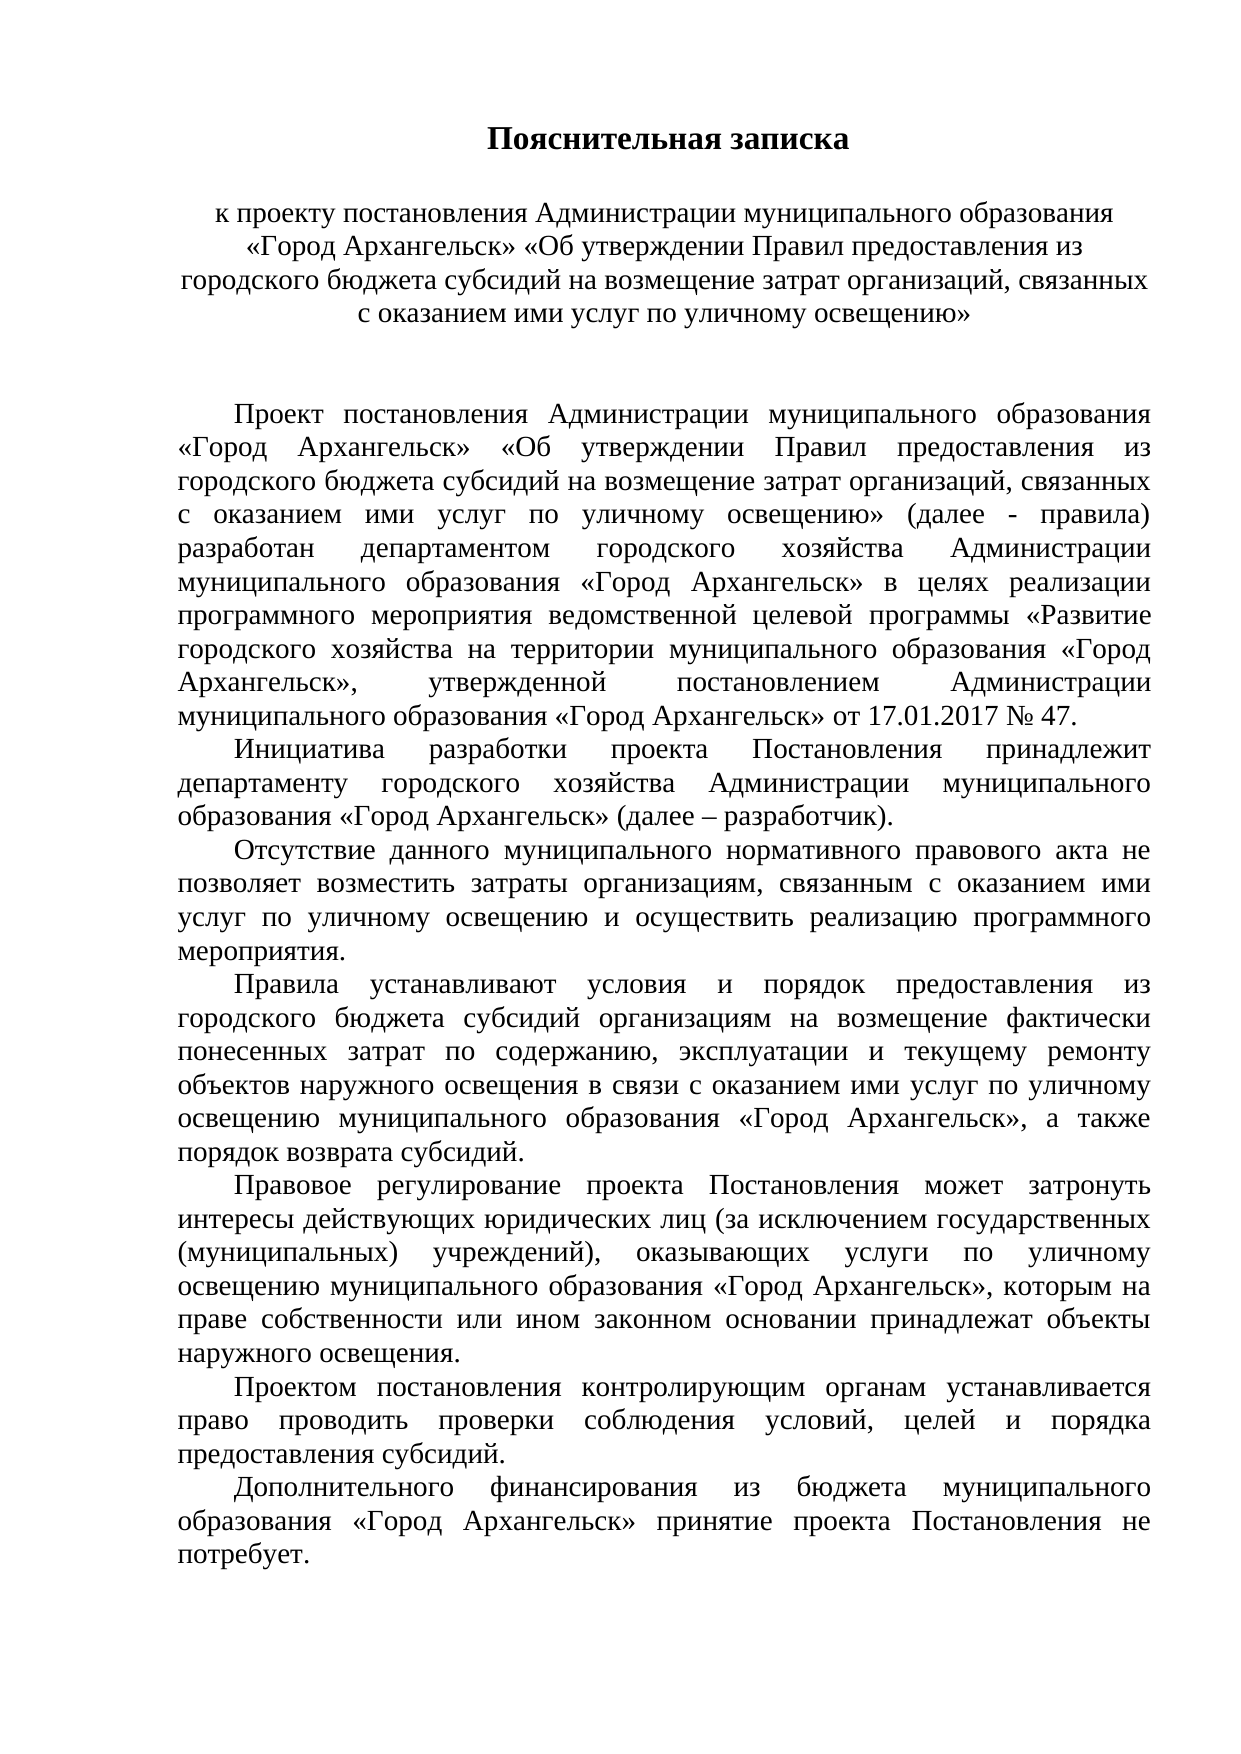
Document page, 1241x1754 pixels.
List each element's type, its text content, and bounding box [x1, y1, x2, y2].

text Правовое регулирование проекта Постановления может затронуть интересы действующих юридических лиц (за исключением государственных (муниципальных) учреждений), оказывающих услуги по уличному освещению муниципального образования «Город Архангельск», которым на праве собственности или ином законном основании принадлежат объекты наружного освещения. [177, 1167, 1152, 1369]
text Проектом постановления контролирующим органам устанавливается право проводить проверки соблюдения условий, целей и порядка предоставления субсидий. [177, 1369, 1152, 1469]
text Отсутствие данного муниципального нормативного правового акта не позволяет возместить затраты организациям, связанным с оказанием ими услуг по уличному освещению и осуществить реализацию программного мероприятия. [177, 832, 1152, 966]
text Проект постановления Администрации муниципального образования «Город Архангельск» «Об утверждении Правил предоставления из городского бюджета субсидий на возмещение затрат организаций, связанных с оказанием ими услуг по уличному освещению» (далее - правила) разработан департаментом городского хозяйства Администрации муниципального образования «Город Архангельск» в целях реализации программного мероприятия ведомственной целевой программы «Развитие городского хозяйства на территории муниципального образования «Город Архангельск», утвержденной постановлением Администрации муниципального образования «Город Архангельск» от 17.01.2017 № 47. [177, 396, 1152, 731]
text Дополнительного финансирования из бюджета муниципального образования «Город Архангельск» принятие проекта Постановления не потребует. [177, 1469, 1152, 1570]
text Правила устанавливают условия и порядок предоставления из городского бюджета субсидий организациям на возмещение фактически понесенных затрат по содержанию, эксплуатации и текущему ремонту объектов наружного освещения в связи с оказанием ими услуг по уличному освещению муниципального образования «Город Архангельск», а также порядок возврата субсидий. [177, 966, 1152, 1167]
text Инициатива разработки проекта Постановления принадлежит департаменту городского хозяйства Администрации муниципального образования «Город Архангельск» (далее – разработчик). [177, 731, 1152, 832]
text к проекту постановления Администрации муниципального образования «Город Архангельск» «Об утверждении Правил предоставления из городского бюджета субсидий на возмещение затрат организаций, связанных с оказанием ими услуг по уличному освещению» [177, 195, 1152, 329]
text Пояснительная записка [177, 118, 1152, 156]
